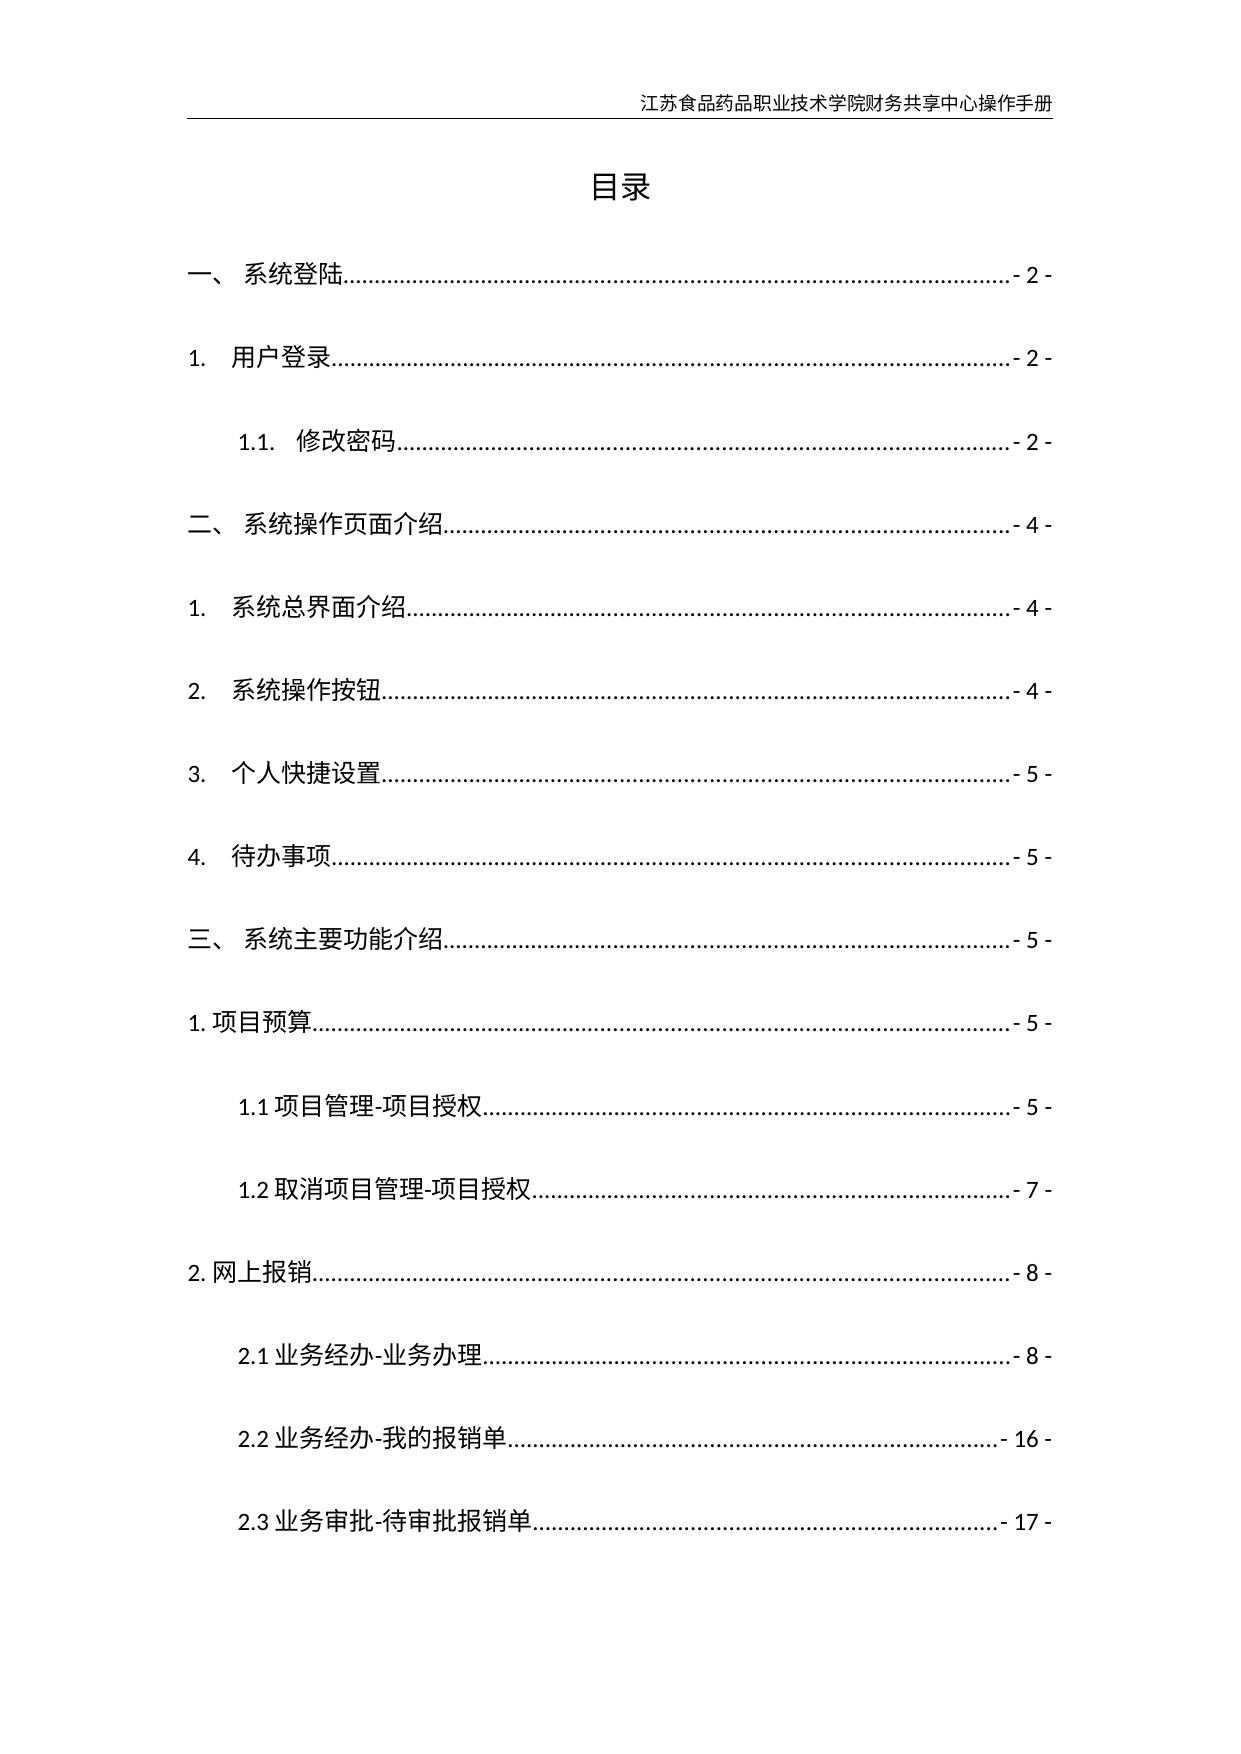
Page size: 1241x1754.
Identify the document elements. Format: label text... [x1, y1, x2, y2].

text 2.2 业务经办-我的报销单 - 16 - [237, 1404, 1053, 1469]
text 2.3 业务审批-待审批报销单 - 17 - [237, 1487, 1053, 1552]
text 1.1. 修改密码 - 2 - [237, 407, 1053, 472]
text 2.1 业务经办-业务办理 - 8 - [237, 1321, 1053, 1386]
text 3. 个人快捷设置 - 5 - [187, 739, 1053, 804]
text 一、 系统登陆 - 2 - [187, 240, 1053, 305]
text 1. 用户登录 - 2 - [187, 323, 1053, 388]
text 1. 项目预算 - 5 - [187, 988, 1053, 1053]
text 1.2取消项目管理-项目授权 - 7 - [237, 1155, 1053, 1220]
text 1.1 项目管理-项目授权 - 5 - [237, 1072, 1053, 1137]
text 1. 系统总界面介绍 - 4 - [187, 573, 1053, 638]
text 目录 [187, 153, 1053, 218]
text 2. 系统操作按钮 - 4 - [187, 656, 1053, 721]
text 2. 网上报销 - 8 - [187, 1238, 1053, 1303]
text 二、 系统操作页面介绍 - 4 - [187, 490, 1053, 555]
text 三、 系统主要功能介绍 - 5 - [187, 905, 1053, 970]
text 4. 待办事项 - 5 - [187, 822, 1053, 887]
